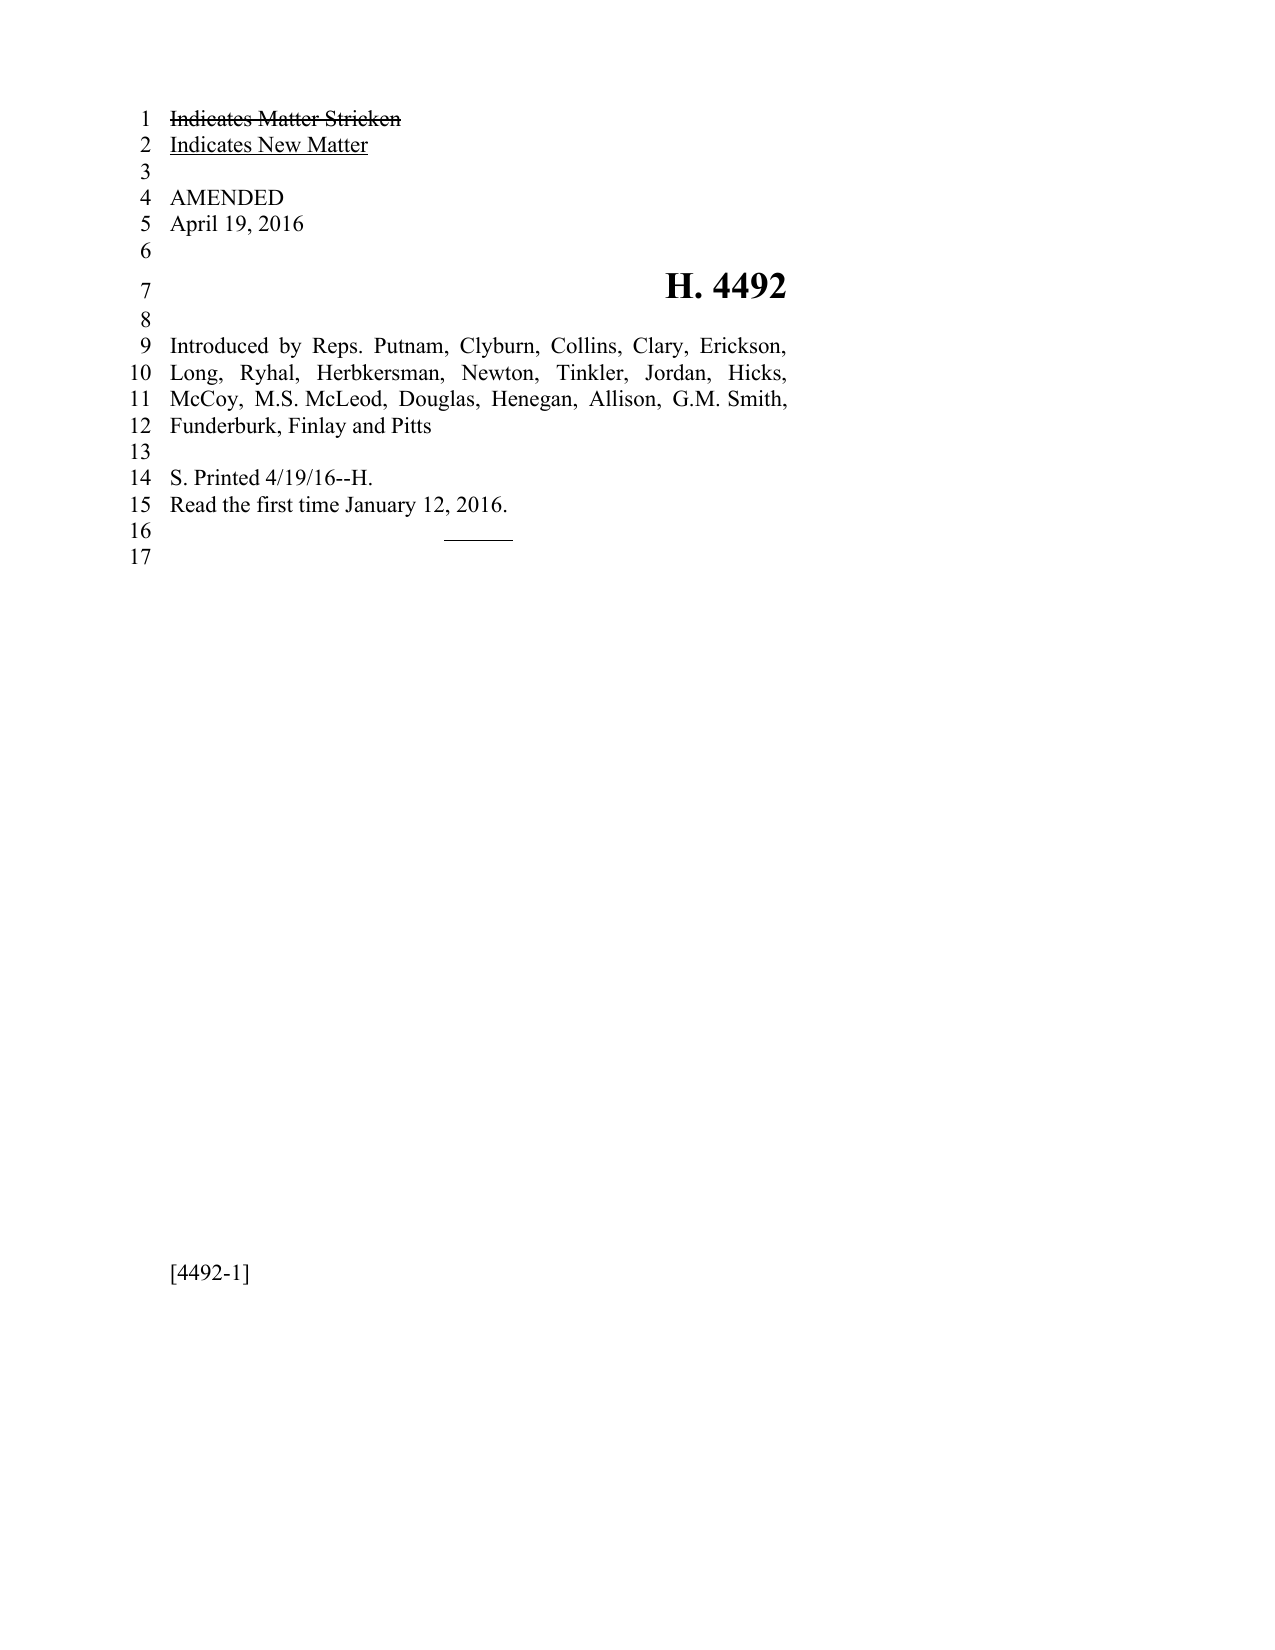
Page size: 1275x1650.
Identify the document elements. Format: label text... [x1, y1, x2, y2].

text Indicates Matter Stricken [169, 105, 787, 131]
text April 19, 2016 [169, 210, 787, 237]
text H. 4492 [169, 263, 787, 306]
text AMENDED [169, 184, 787, 210]
text Read the first time January 12, 2016. [169, 491, 787, 517]
text S. Printed 4/19/16--H. [169, 464, 787, 491]
text Indicates New Matter [169, 131, 787, 158]
text Introduced by Reps. Putnam, Clyburn, Collins, Clary, Erickson, Long, Ryhal, Herbkersman, Newton, Tinkler, Jordan, Hicks, McCoy, M.S. McLeod, Douglas, Henegan, Allison, G.M. Smith, Funderburk, Finlay and Pitts [169, 333, 787, 438]
